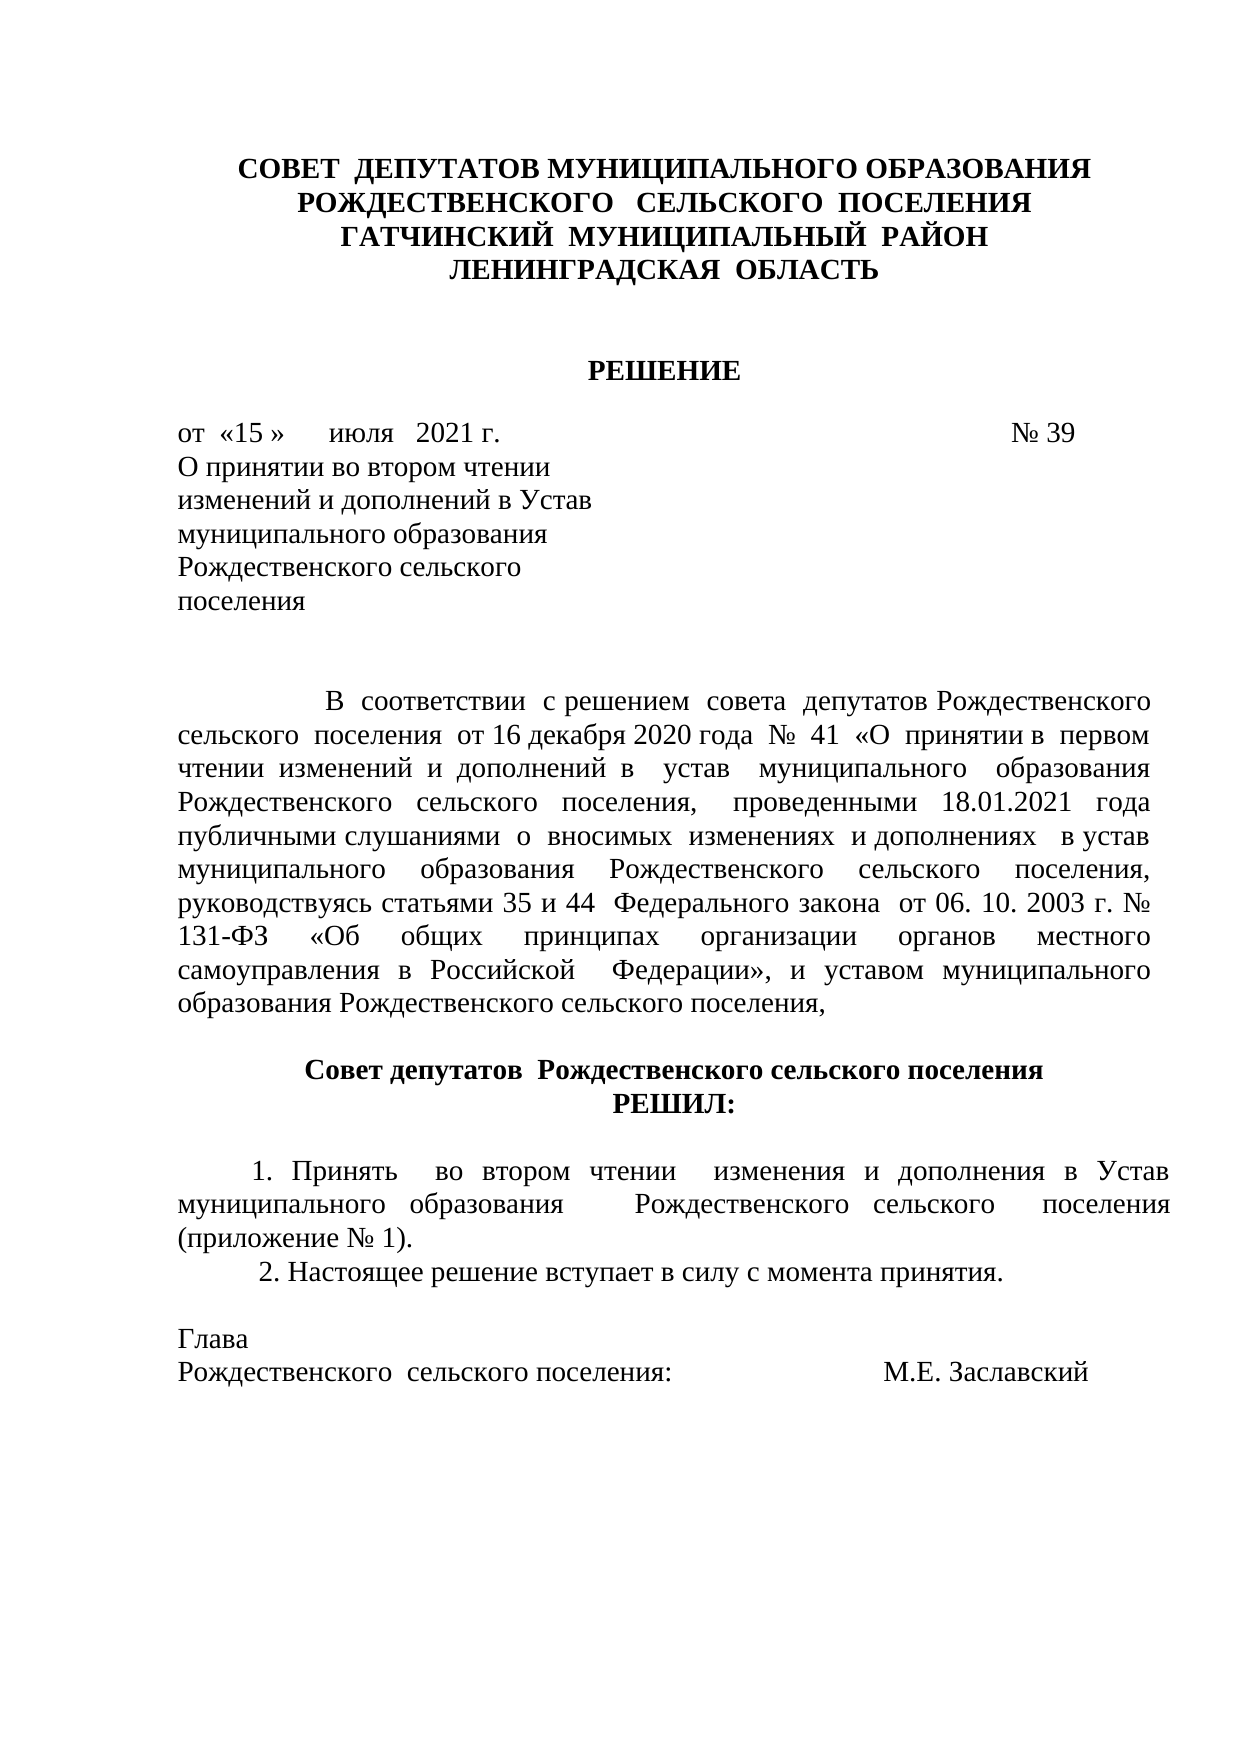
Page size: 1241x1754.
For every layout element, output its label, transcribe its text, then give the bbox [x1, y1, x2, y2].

text Совет депутатов Рождественского сельского поселения [177, 1052, 1171, 1086]
text СОВЕТ ДЕПУТАТОВ МУНИЦИПАЛЬНОГО ОБРАЗОВАНИЯ РОЖДЕСТВЕНСКОГО СЕЛЬСКОГО ПОСЕЛЕНИЯ [177, 152, 1152, 219]
text ЛЕНИНГРАДСКАЯ ОБЛАСТЬ [177, 252, 1152, 286]
text от «15 » июля 2021 г. № 39 [177, 415, 1163, 449]
subtitle РЕШЕНИЕ [177, 353, 1152, 386]
text Глава [177, 1321, 1152, 1354]
text В соответствии с решением совета депутатов Рождественского сельского поселения от 16 декабря 2020 года № 41 «О принятии в первом чтении изменений и дополнений в устав муниципального образования Рождественского сельского поселения, проведенными 18.01.2021 года публичными слушаниями о вносимых изменениях и дополнениях в устав муниципального образования Рождественского сельского поселения, руководствуясь статьями 35 и 44 Федерального закона от 06. 10. . № 131-ФЗ «Об общих принципах организации органов местного самоуправления в Российской Федерации», и уставом муниципального образования Рождественского сельского поселения, [177, 683, 1152, 1019]
text ГАТЧИНСКИЙ МУНИЦИПАЛЬНЫЙ РАЙОН [177, 219, 1152, 252]
text РЕШИЛ: [177, 1086, 1171, 1119]
text Рождественского сельского поселения: М.Е. Заславский [177, 1354, 1152, 1388]
text 2. Настоящее решение вступает в силу с момента принятия. [177, 1254, 1171, 1287]
text О принятии во втором чтении изменений и дополнений в Устав муниципального образования Рождественского сельского поселения [177, 449, 627, 616]
text 1. Принять во втором чтении изменения и дополнения в Устав муниципального образования Рождественского сельского поселения (приложение № 1). [177, 1153, 1171, 1254]
